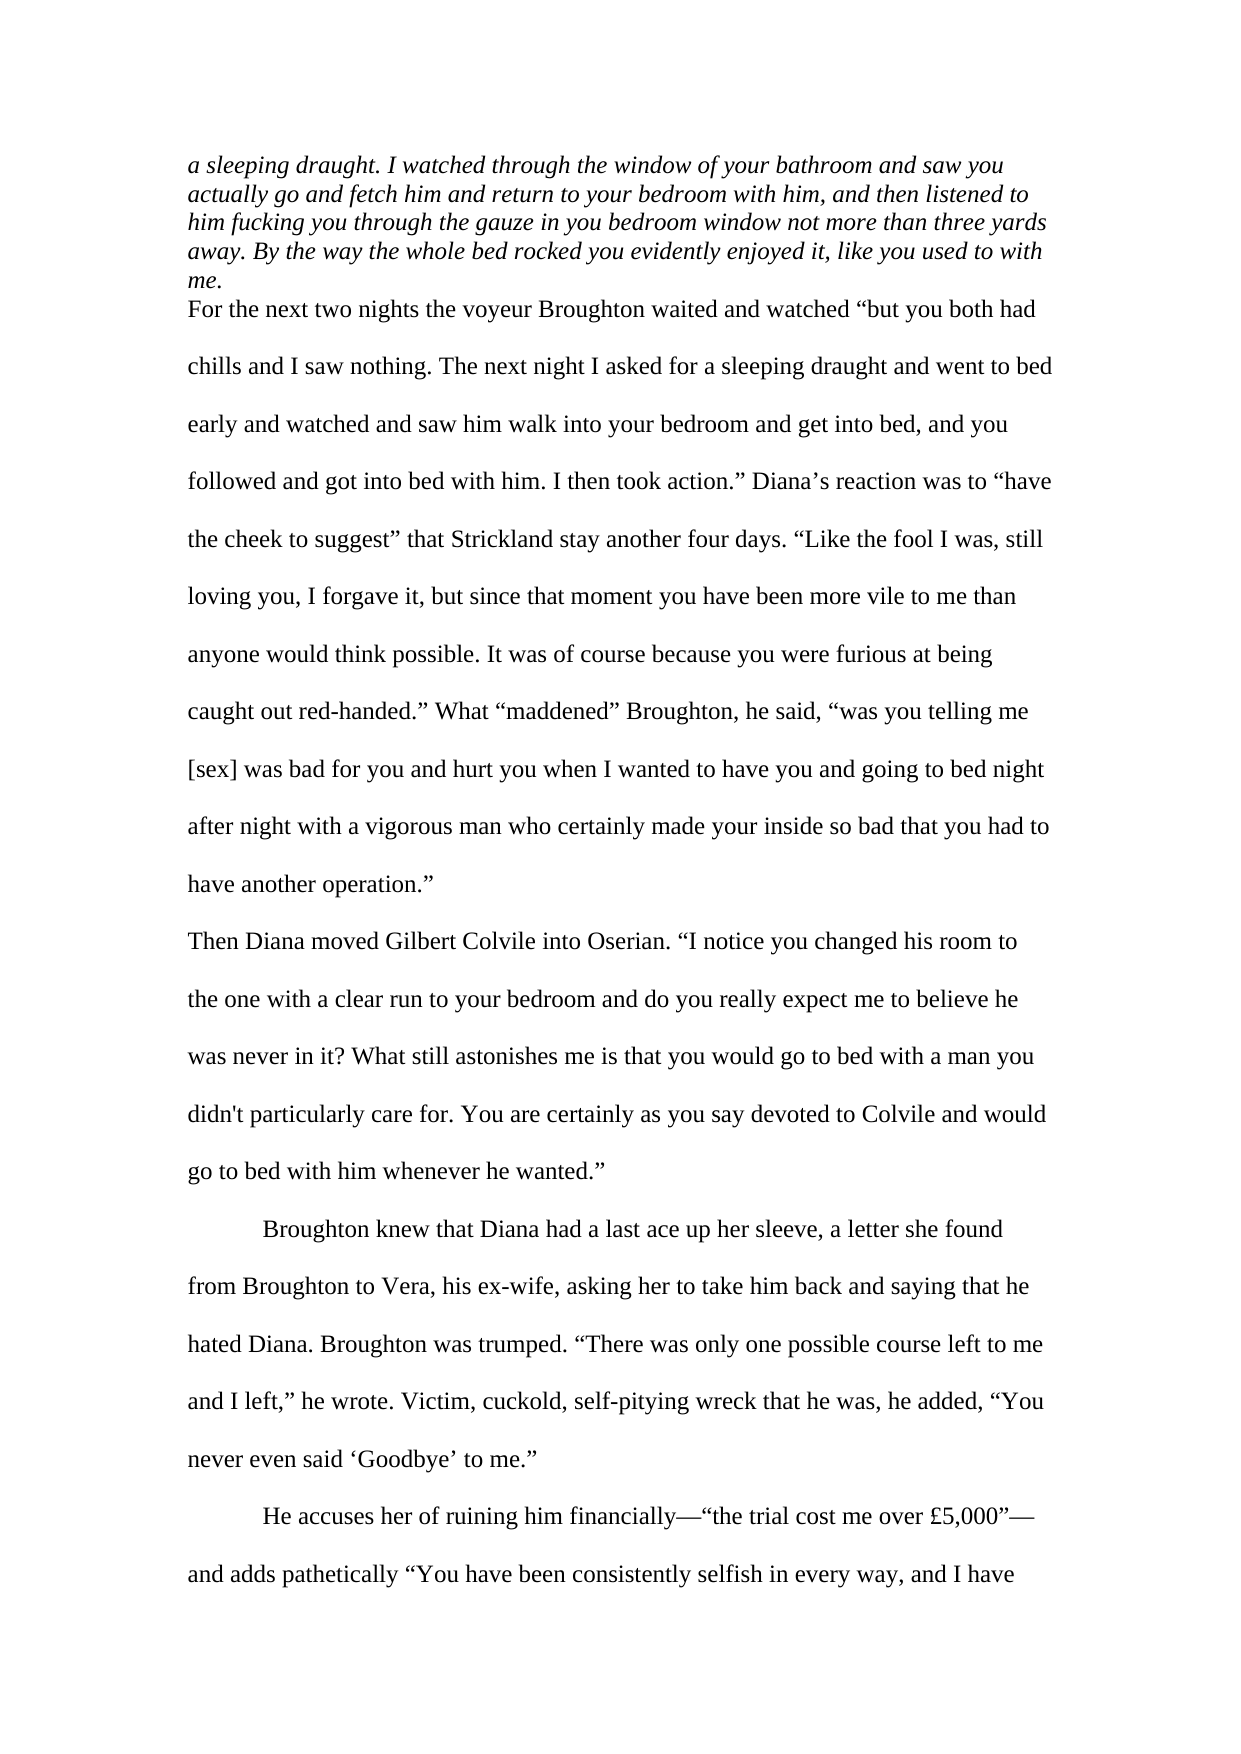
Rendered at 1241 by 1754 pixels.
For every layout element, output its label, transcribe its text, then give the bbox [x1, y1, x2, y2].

text Then Diana moved Gilbert Colvile into Oserian. “I notice you changed his room to the one with a clear run to your bedroom and do you really expect me to believe he was never in it? What still astonishes me is that you would go to bed with a man you didn't particularly care for. You are certainly as you say devoted to Colvile and would go to bed with him whenever he wanted.” [187, 926, 1053, 1185]
text Broughton knew that Diana had a last ace up her sleeve, a letter she found from Broughton to Vera, his ex-wife, asking her to take him back and saying that he hated Diana. Broughton was trumped. “There was only one possible course left to me and I left,” he wrote. Victim, cuckold, self-pitying wreck that he was, he added, “You never even said ‘Goodbye’ to me.” [187, 1214, 1053, 1472]
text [187, 150, 1053, 294]
text For the next two nights the voyeur Broughton waited and watched “but you both had chills and I saw nothing. The next night I asked for a sleeping draught and went to bed early and watched and saw him walk into your bedroom and get into bed, and you followed and got into bed with him. I then took action.” Diana’s reaction was to “have the cheek to suggest” that Strickland stay another four days. “Like the fool I was, still loving you, I forgave it, but since that moment you have been more vile to me than anyone would think possible. It was of course because you were furious at being caught out red-handed.” What “maddened” Broughton, he said, “was you telling me [sex] was bad for you and hurt you when I wanted to have you and going to bed night after night with a vigorous man who certainly made your inside so bad that you had to have another operation.” [187, 294, 1053, 897]
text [187, 1501, 1053, 1587]
